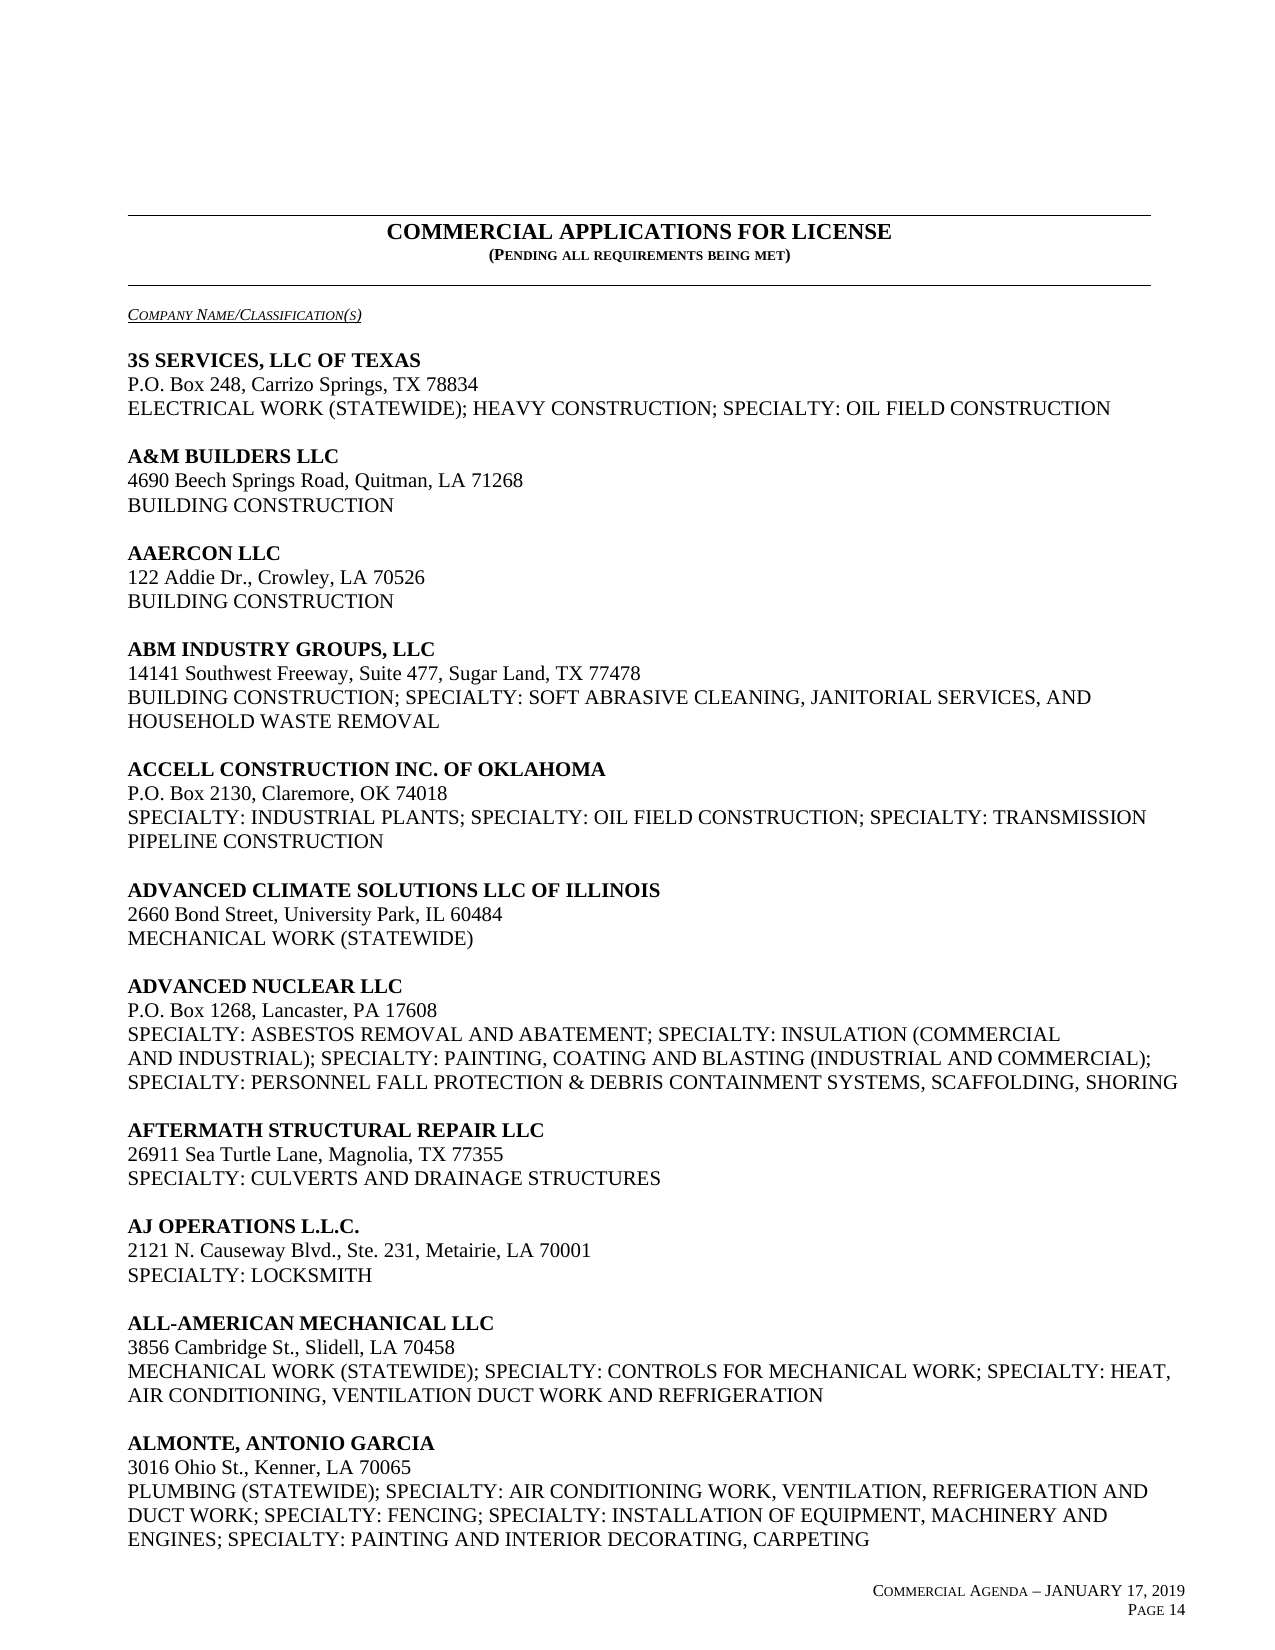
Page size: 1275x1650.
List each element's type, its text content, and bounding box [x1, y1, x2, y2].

text Accell Construction Inc. Of Oklahoma [127, 757, 1185, 781]
text 2121 N. Causeway Blvd., Ste. 231, Metairie, LA 70001 [127, 1238, 1185, 1262]
text BUILDING CONSTRUCTION [127, 589, 1185, 613]
text SPECIALTY: CULVERTS AND DRAINAGE STRUCTURES [127, 1166, 1185, 1190]
text P.O. Box 1268, Lancaster, PA 17608 [127, 998, 1185, 1022]
text Almonte, Antonio Garcia [127, 1431, 1185, 1455]
text MECHANICAL WORK (STATEWIDE) [127, 926, 1185, 950]
text AJ Operations L.L.C. [127, 1214, 1185, 1238]
text 4690 Beech Springs Road, Quitman, LA 71268 [127, 468, 1185, 492]
text PLUMBING (STATEWIDE); SPECIALTY: AIR CONDITIONING WORK, VENTILATION, REFRIGERATION AND DUCT WORK; SPECIALTY: FENCING; SPECIALTY: INSTALLATION OF EQUIPMENT, MACHINERY AND ENGINES; SPECIALTY: PAINTING AND INTERIOR DECORATING, CARPETING [127, 1479, 1185, 1551]
text (Pending all requirements being met) [127, 244, 1151, 263]
text HOUSEHOLD WASTE REMOVAL [127, 709, 1185, 733]
text 3S Services, LLC Of Texas [127, 348, 1185, 372]
text P.O. Box 248, Carrizo Springs, TX 78834 [127, 372, 1185, 396]
text 2660 Bond Street, University Park, IL 60484 [127, 902, 1185, 926]
text Advanced Climate Solutions LLC Of Illinois [127, 877, 1185, 902]
text ABM Industry Groups, LLC [127, 637, 1185, 661]
text A&M Builders LLC [127, 444, 1185, 468]
text P.O. Box 2130, Claremore, OK 74018 [127, 781, 1185, 805]
text SPECIALTY: ASBESTOS REMOVAL AND ABATEMENT; SPECIALTY: INSULATION (COMMERCIAL [127, 1022, 1185, 1046]
text COMMERCIAL APPLICATIONS FOR LICENSE [127, 216, 1151, 244]
text SPECIALTY: LOCKSMITH [127, 1262, 1185, 1287]
text BUILDING CONSTRUCTION [127, 492, 1185, 517]
text Advanced Nuclear LLC [127, 974, 1185, 998]
text BUILDING CONSTRUCTION; SPECIALTY: SOFT ABRASIVE CLEANING, JANITORIAL SERVICES, AND [127, 685, 1185, 709]
text Aftermath Structural Repair LLC [127, 1118, 1185, 1142]
text 14141 Southwest Freeway, Suite 477, Sugar Land, TX 77478 [127, 661, 1185, 685]
text Company Name/Classification(s) [127, 305, 1185, 324]
text All-American Mechanical LLC [127, 1311, 1185, 1335]
text MECHANICAL WORK (STATEWIDE); SPECIALTY: CONTROLS FOR MECHANICAL WORK; SPECIALTY: HEAT, AIR CONDITIONING, VENTILATION DUCT WORK AND REFRIGERATION [127, 1359, 1185, 1407]
text Aaercon LLC [127, 541, 1185, 565]
text 122 Addie Dr., Crowley, LA 70526 [127, 565, 1185, 589]
text ELECTRICAL WORK (STATEWIDE); HEAVY CONSTRUCTION; SPECIALTY: OIL FIELD CONSTRUCTION [127, 396, 1185, 420]
text SPECIALTY: INDUSTRIAL PLANTS; SPECIALTY: OIL FIELD CONSTRUCTION; SPECIALTY: TRANSMISSION PIPELINE CONSTRUCTION [127, 805, 1185, 853]
text 3016 Ohio St., Kenner, LA 70065 [127, 1455, 1185, 1479]
text 26911 Sea Turtle Lane, Magnolia, TX 77355 [127, 1142, 1185, 1166]
text AND INDUSTRIAL); SPECIALTY: PAINTING, COATING AND BLASTING (INDUSTRIAL AND COMMERCIAL); SPECIALTY: PERSONNEL FALL PROTECTION & DEBRIS CONTAINMENT SYSTEMS, SCAFFOLDING, SHORING [127, 1046, 1185, 1094]
text 3856 Cambridge St., Slidell, LA 70458 [127, 1335, 1185, 1359]
